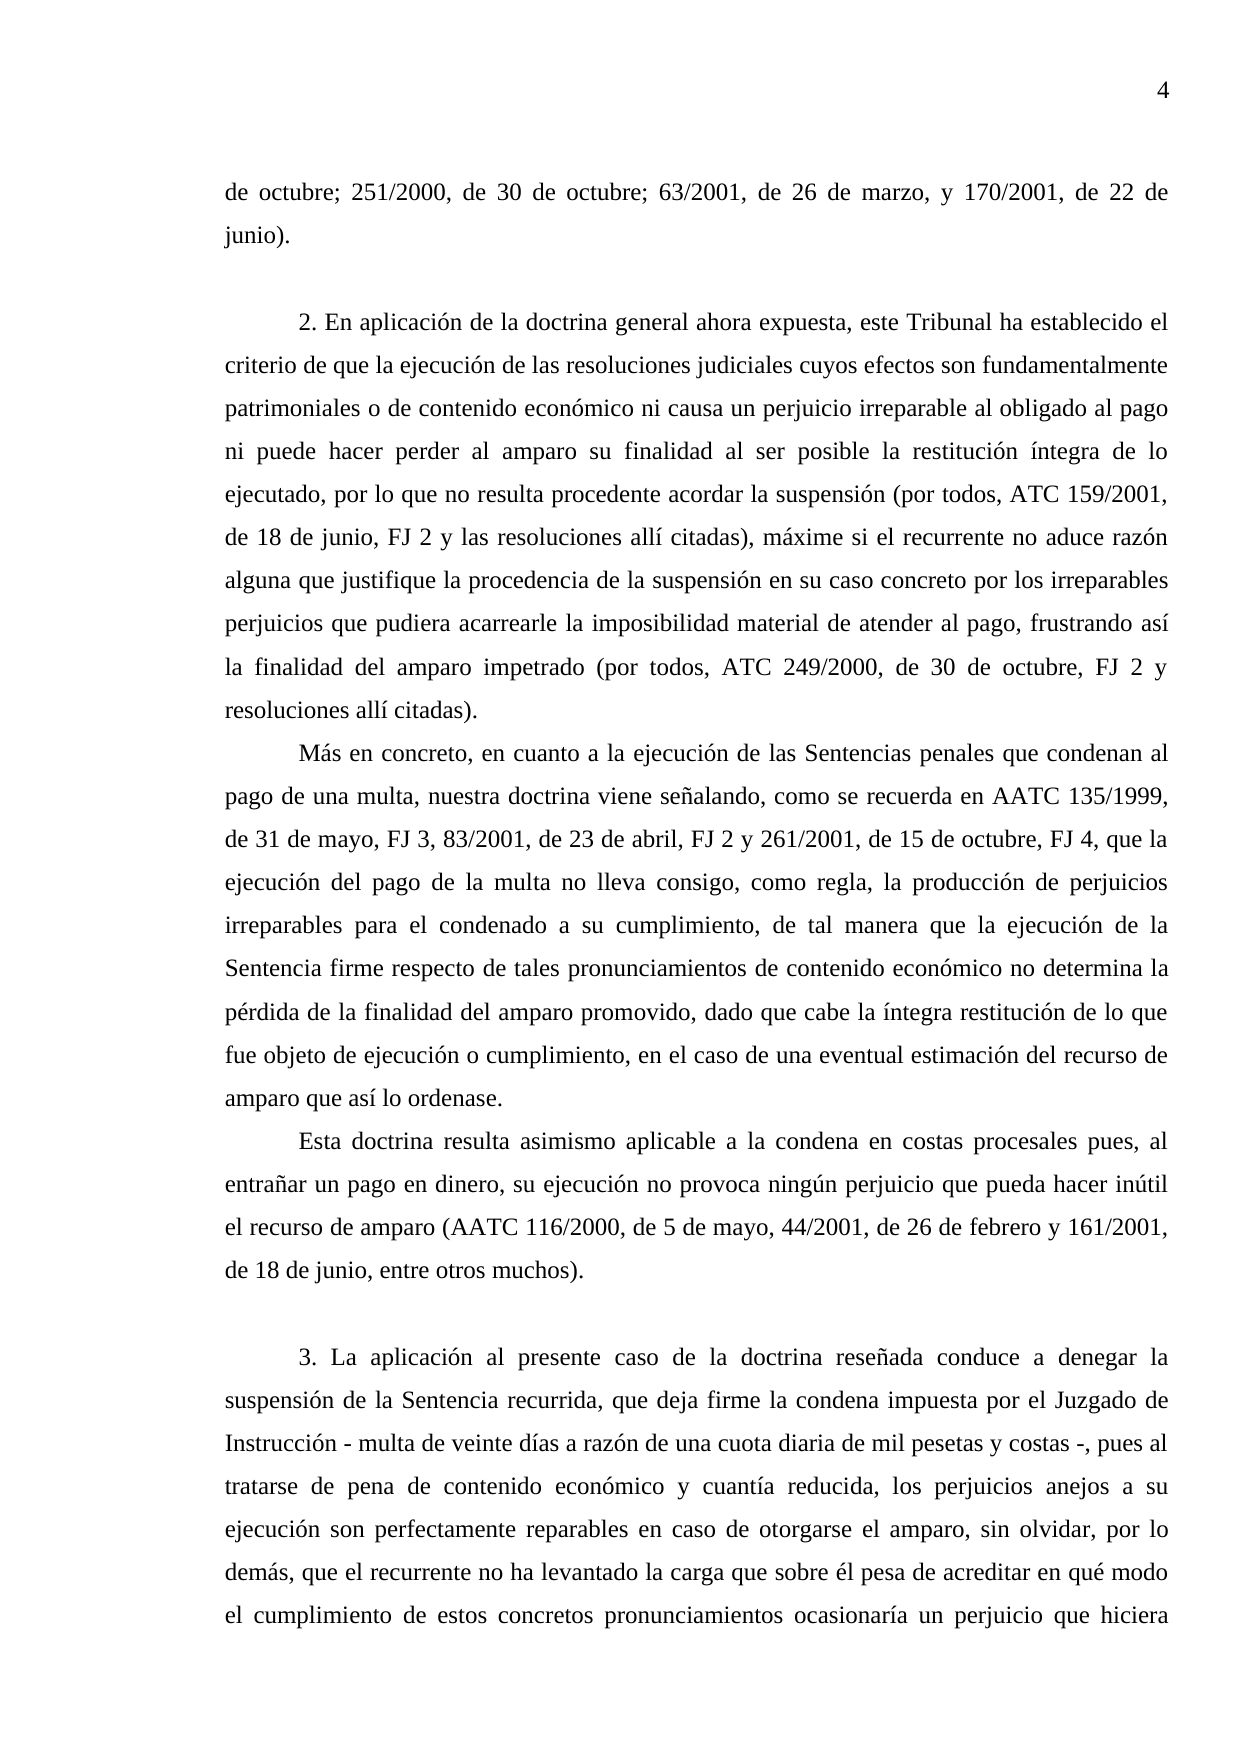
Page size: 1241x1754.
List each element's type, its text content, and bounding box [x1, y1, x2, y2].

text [224, 177, 1169, 249]
text 2. En aplicación de la doctrina general ahora expuesta, este Tribunal ha establecido el criterio de que la ejecución de las resoluciones judiciales cuyos efectos son fundamentalmente patrimoniales o de contenido económico ni causa un perjuicio irreparable al obligado al pago ni puede hacer perder al amparo su finalidad al ser posible la restitución íntegra de lo ejecutado, por lo que no resulta procedente acordar la suspensión (por todos, ATC 159/2001, de 18 de junio, FJ 2 y las resoluciones allí citadas), máxime si el recurrente no aduce razón alguna que justifique la procedencia de la suspensión en su caso concreto por los irreparables perjuicios que pudiera acarrearle la imposibilidad material de atender al pago, frustrando así la finalidad del amparo impetrado (por todos, ATC 249/2000, de 30 de octubre, FJ 2 y resoluciones allí citadas). [224, 307, 1169, 723]
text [224, 1342, 1169, 1629]
text Más en concreto, en cuanto a la ejecución de las Sentencias penales que condenan al pago de una multa, nuestra doctrina viene señalando, como se recuerda en AATC 135/1999, de 31 de mayo, FJ 3, 83/2001, de 23 de abril, FJ 2 y 261/2001, de 15 de octubre, FJ 4, que la ejecución del pago de la multa no lleva consigo, como regla, la producción de perjuicios irreparables para el condenado a su cumplimiento, de tal manera que la ejecución de la Sentencia firme respecto de tales pronunciamientos de contenido económico no determina la pérdida de la finalidad del amparo promovido, dado que cabe la íntegra restitución de lo que fue objeto de ejecución o cumplimiento, en el caso de una eventual estimación del recurso de amparo que así lo ordenase. [224, 738, 1169, 1112]
text Esta doctrina resulta asimismo aplicable a la condena en costas procesales pues, al entrañar un pago en dinero, su ejecución no provoca ningún perjuicio que pueda hacer inútil el recurso de amparo (AATC 116/2000, de 5 de mayo, 44/2001, de 26 de febrero y 161/2001, de 18 de junio, entre otros muchos). [224, 1126, 1169, 1284]
